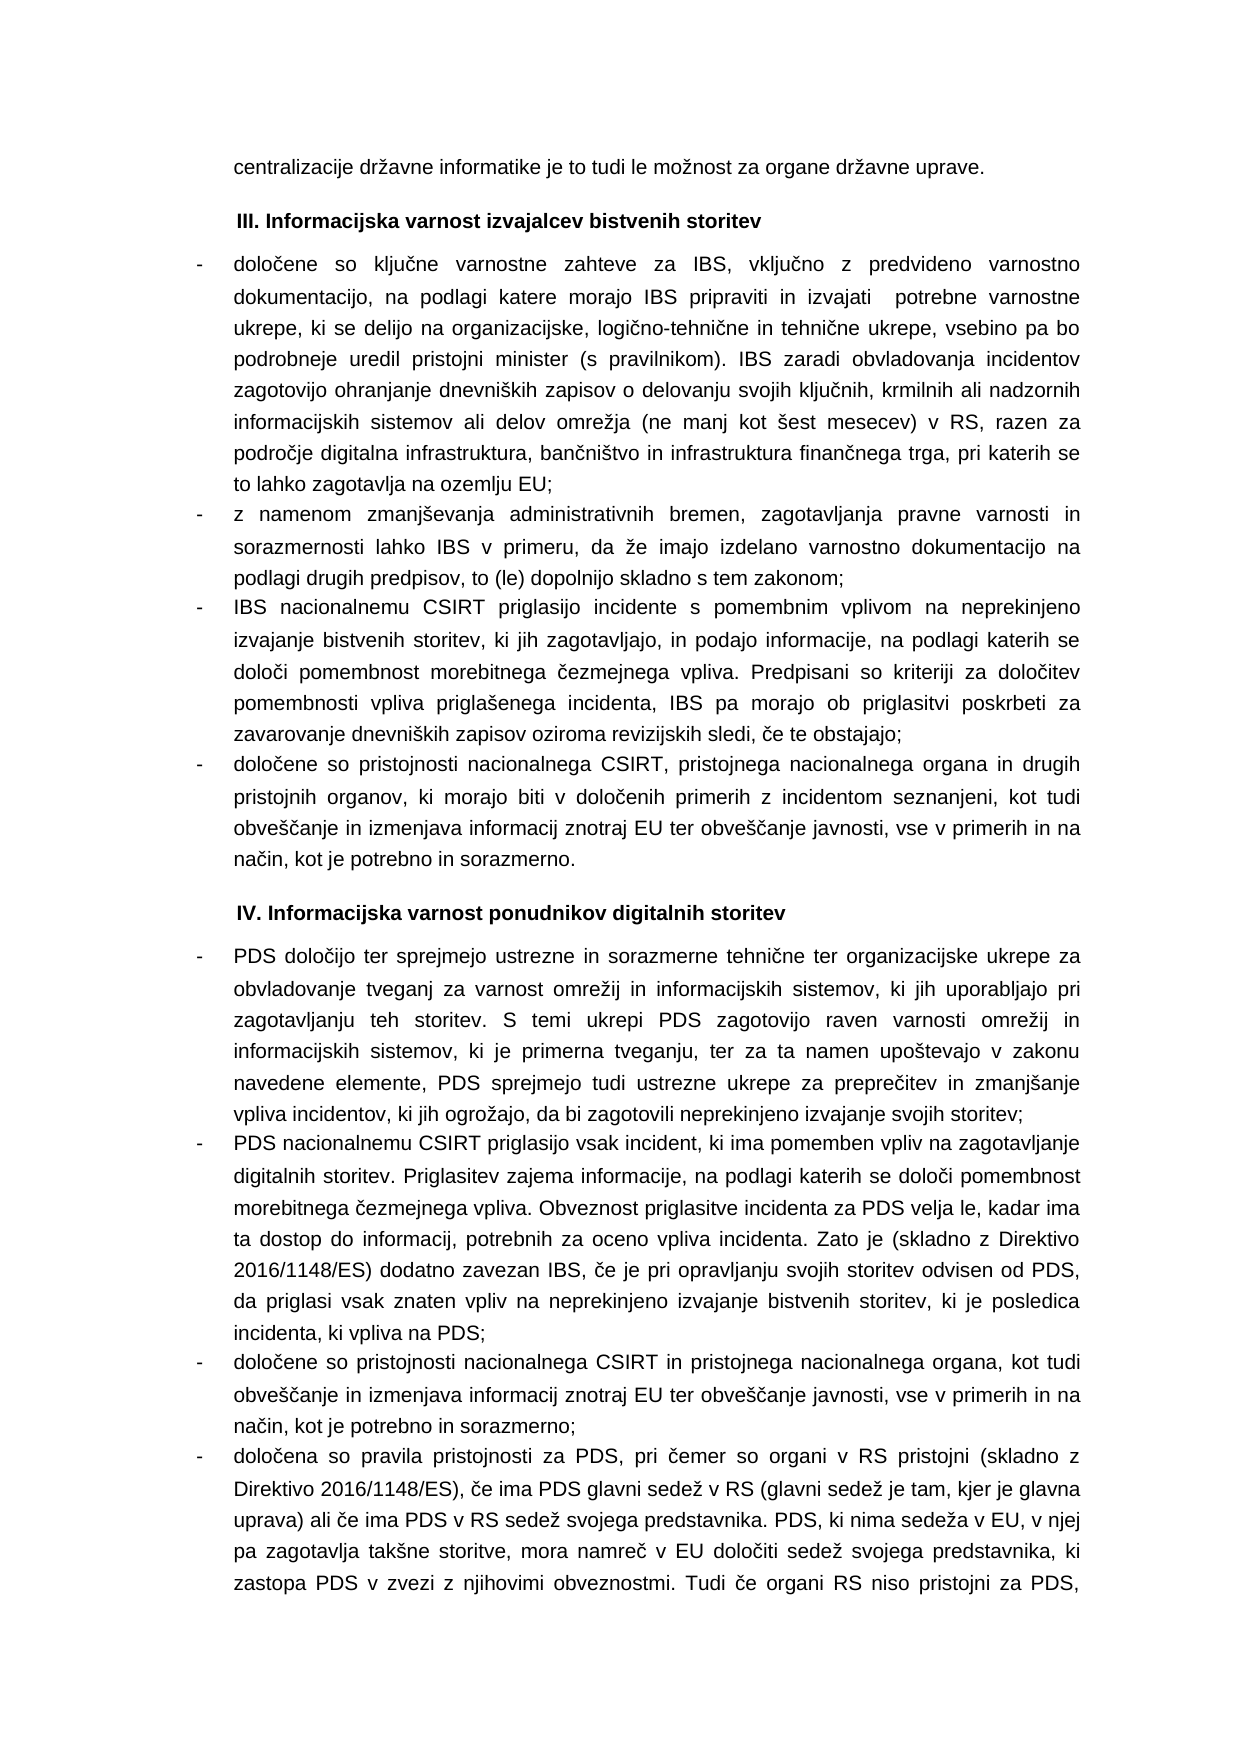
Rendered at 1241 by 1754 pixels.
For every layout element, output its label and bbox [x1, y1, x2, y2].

table_cell [148, 148, 1093, 1594]
